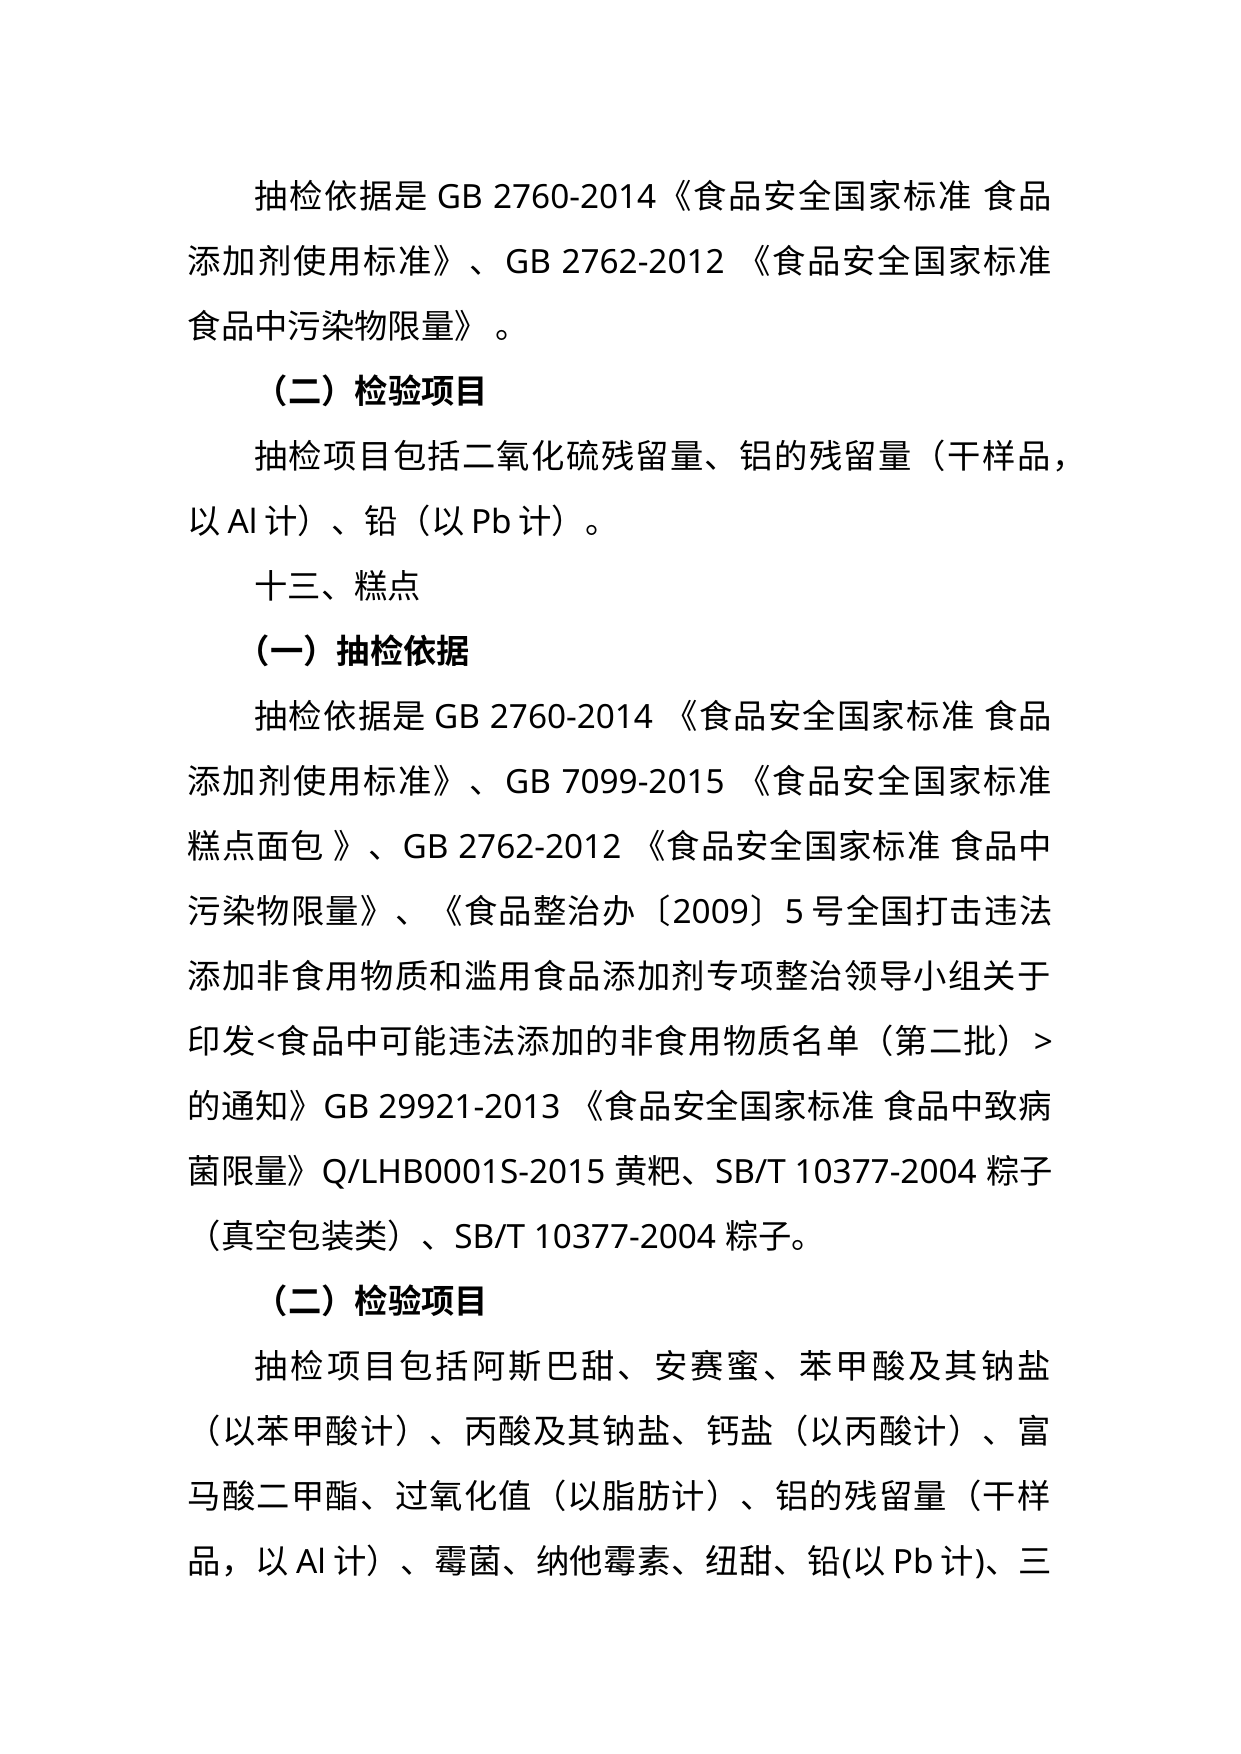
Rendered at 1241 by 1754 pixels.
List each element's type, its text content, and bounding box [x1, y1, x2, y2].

text （一）抽检依据 [187, 617, 1053, 682]
list 检验项目 [187, 1267, 1053, 1332]
text （二）检验项目 [187, 357, 1053, 422]
text 抽检依据是GB 2760-2014 《食品安全国家标准 食品添加剂使用标准》、GB 7099-2015 《食品安全国家标准 糕点面包 》、GB 2762-2012 《食品安全国家标准 食品中污染物限量》、《食品整治办〔2009〕5号全国打击违法添加非食用物质和滥用食品添加剂专项整治领导小组关于印发<食品中可能违法添加的非食用物质名单（第二批）>的通知》GB 29921-2013 《食品安全国家标准 食品中致病菌限量》Q/LHB0001S-2015 黄粑、SB/T 10377-2004 粽子（真空包装类）、SB/T 10377-2004 粽子。 [187, 682, 1053, 1267]
text 抽检项目包括二氧化硫残留量、铝的残留量（干样品，以Al计）、铅（以Pb计）。 [187, 422, 1053, 552]
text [187, 1332, 1053, 1592]
text 抽检依据是GB 2760-2014《食品安全国家标准 食品添加剂使用标准》、GB 2762-2012 《食品安全国家标准 食品中污染物限量》 。 [187, 162, 1053, 357]
text 十三、糕点 [187, 552, 1053, 617]
